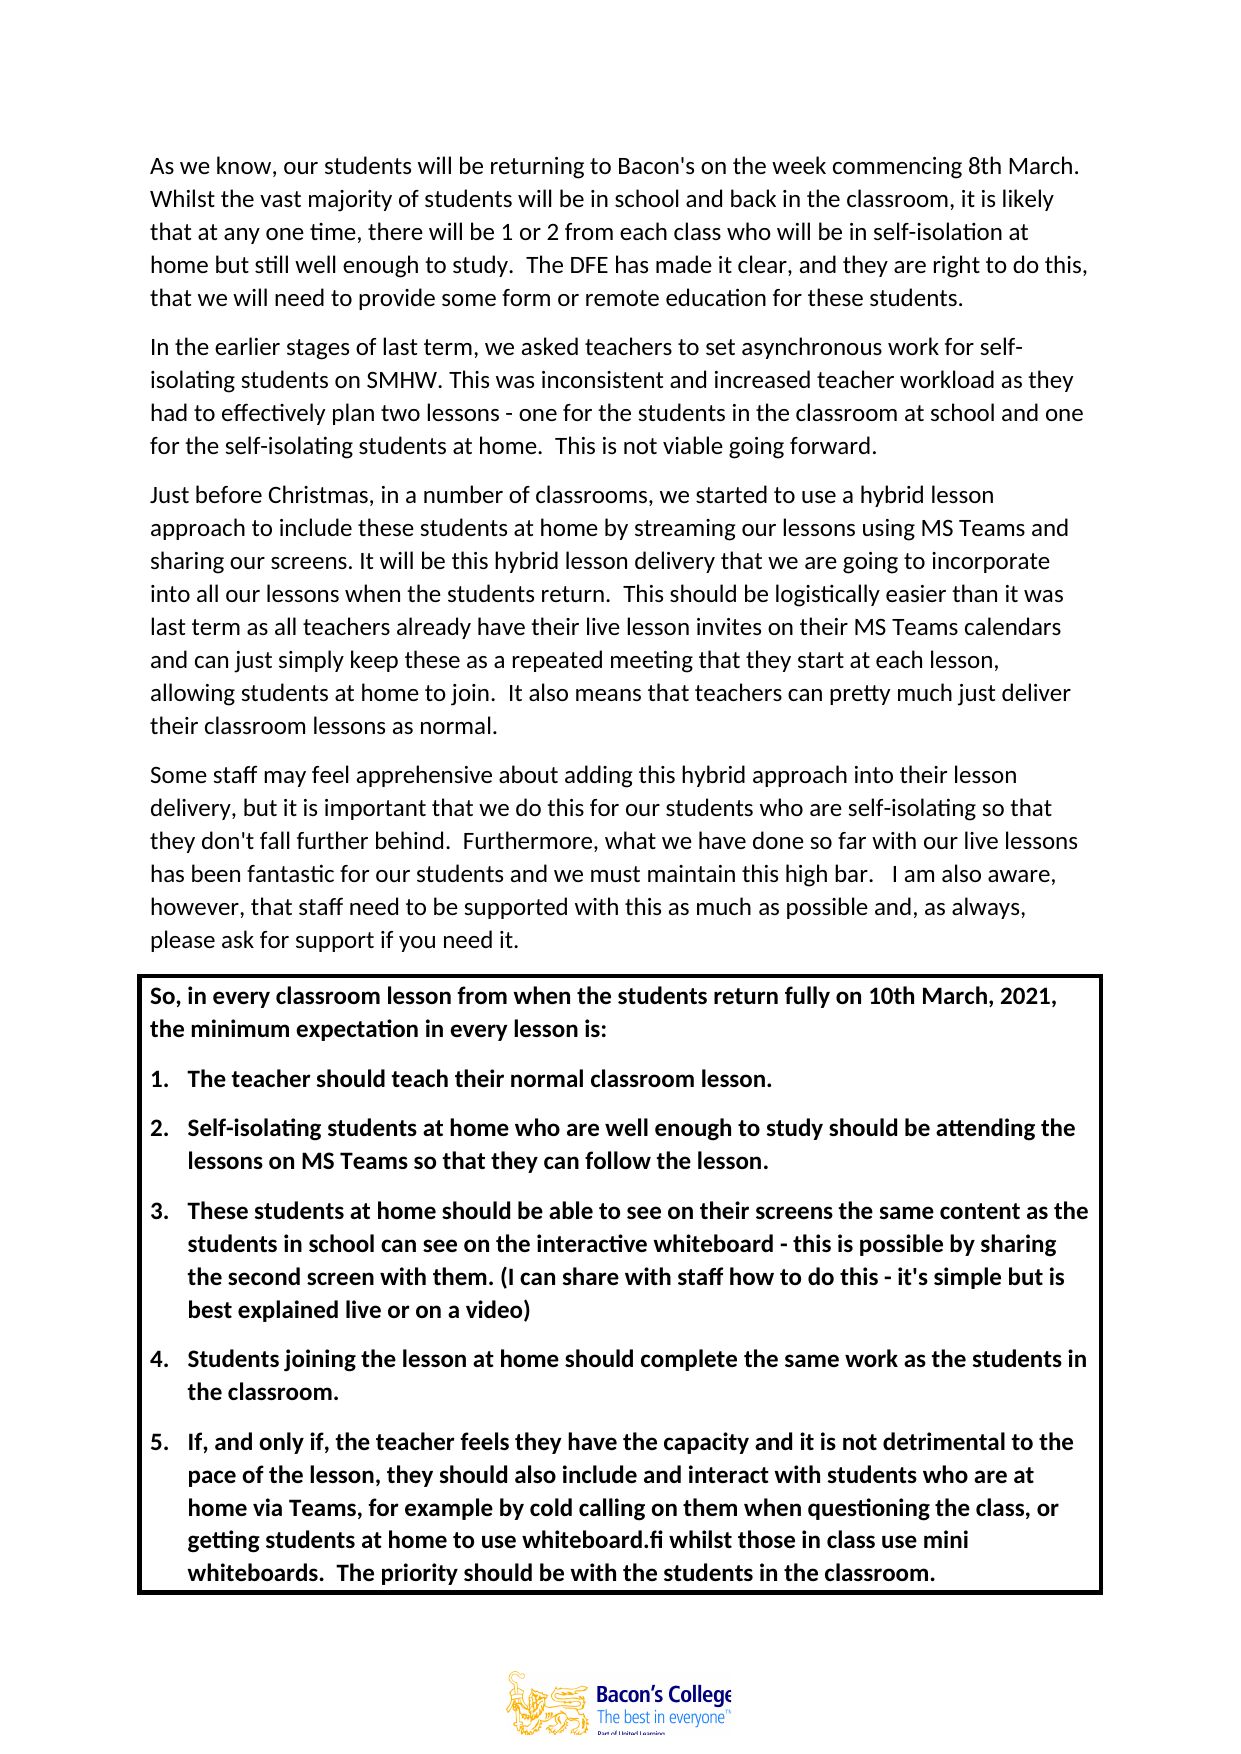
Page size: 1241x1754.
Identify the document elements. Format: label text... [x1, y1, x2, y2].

text In the earlier stages of last term, we asked teachers to set asynchronous work for self-isolating students on SMHW. This was inconsistent and increased teacher workload as they had to effectively plan two lessons - one for the students in the classroom at school and one for the self-isolating students at home. This is not viable going forward. [150, 331, 1090, 461]
text Just before Christmas, in a number of classrooms, we started to use a hybrid lesson approach to include these students at home by streaming our lessons using MS Teams and sharing our screens. It will be this hybrid lesson delivery that we are going to incorporate into all our lessons when the students return. This should be logistically easier than it was last term as all teachers already have their live lesson invites on their MS Teams calendars and can just simply keep these as a repeated meeting that they start at each lesson, allowing students at home to join. It also means that teachers can pretty much just deliver their classroom lessons as normal. [150, 479, 1090, 741]
picture [506, 1671, 731, 1735]
text Some staff may feel apprehensive about adding this hybrid approach into their lesson delivery, but it is important that we do this for our students who are self-isolating so that they don't fall further behind. Furthermore, what we have done so far with our live lessons has been fantastic for our students and we must maintain this high bar. I am also aware, however, that staff need to be supported with this as much as possible and, as always, please ask for support if you need it. [150, 759, 1090, 955]
text So, in every classroom lesson from when the students return fully on 10th March, 2021, the minimum expectation in every lesson is: [142, 978, 1099, 1044]
list If, and only if, the teacher feels they have the capacity and it is not detrimental to the pace of the lesson, they should also include and interact with students who are at home via Teams, for example by cold calling on them when questioning the class, or getting students at home to use whiteboard.fi whilst those in class use mini whiteboards. The priority should be with the students in the classroom. [142, 1419, 1099, 1590]
list The teacher should teach their normal classroom lesson. [142, 1056, 1099, 1093]
text As we know, our students will be returning to Bacon's on the week commencing 8th March. Whilst the vast majority of students will be in school and back in the classroom, it is likely that at any one time, there will be 1 or 2 from each class who will be in self-isolation at home but still well enough to study. The DFE has made it clear, and they are right to do this, that we will need to provide some form or remote education for these students. [150, 150, 1090, 312]
list Students joining the lesson at home should complete the same work as the students in the classroom. [142, 1337, 1099, 1407]
list These students at home should be able to see on their screens the same content as the students in school can see on the interactive whiteboard - this is possible by sharing the second screen with them. (I can share with staff how to do this - it's simple but is best explained live or on a video) [142, 1188, 1099, 1324]
list Self-isolating students at home who are well enough to study should be attending the lessons on MS Teams so that they can follow the lesson. [142, 1106, 1099, 1176]
